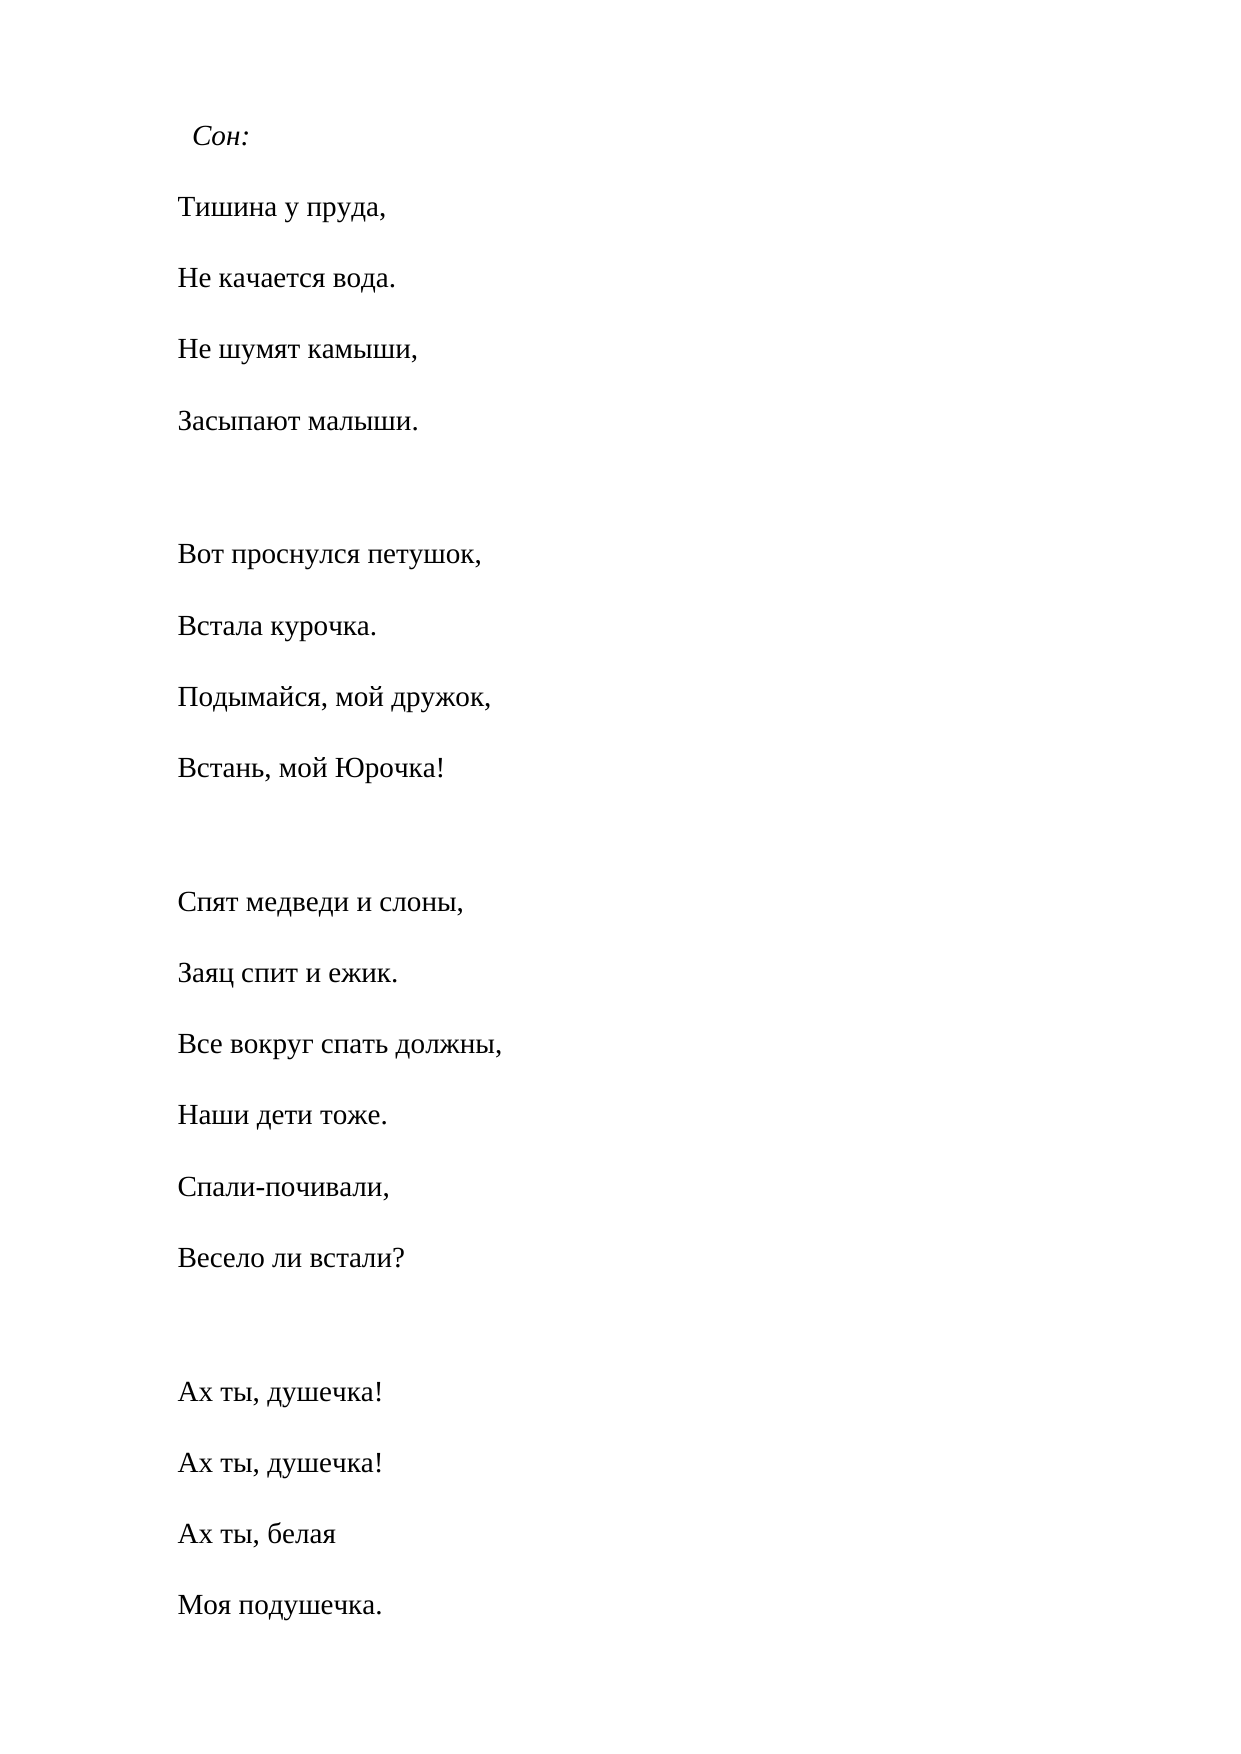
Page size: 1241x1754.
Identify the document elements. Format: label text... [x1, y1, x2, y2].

text Все вокруг спать должны, [177, 1026, 1152, 1060]
text Ах ты, душечка! [177, 1445, 1152, 1478]
text Встань, мой Юрочка! [177, 750, 1152, 784]
text Ах ты, душечка! [177, 1374, 1152, 1407]
text Вот проснулся петушок, [177, 537, 1152, 570]
text Спали-почивали, [177, 1169, 1152, 1202]
text Сон: [177, 118, 1152, 152]
text Моя подушечка. [177, 1587, 1152, 1621]
text Не шумят камыши, [177, 332, 1152, 365]
text Ах ты, белая [177, 1516, 1152, 1549]
text Встала курочка. [177, 608, 1152, 641]
text Весело ли встали? [177, 1240, 1152, 1273]
text Заяц спит и ежик. [177, 955, 1152, 989]
text Тишина у пруда, [177, 189, 1152, 223]
text Наши дети тоже. [177, 1097, 1152, 1131]
text Засыпают малыши. [177, 403, 1152, 436]
text Не качается вода. [177, 260, 1152, 294]
text Спят медведи и слоны, [177, 884, 1152, 918]
text Подымайся, мой дружок, [177, 679, 1152, 712]
